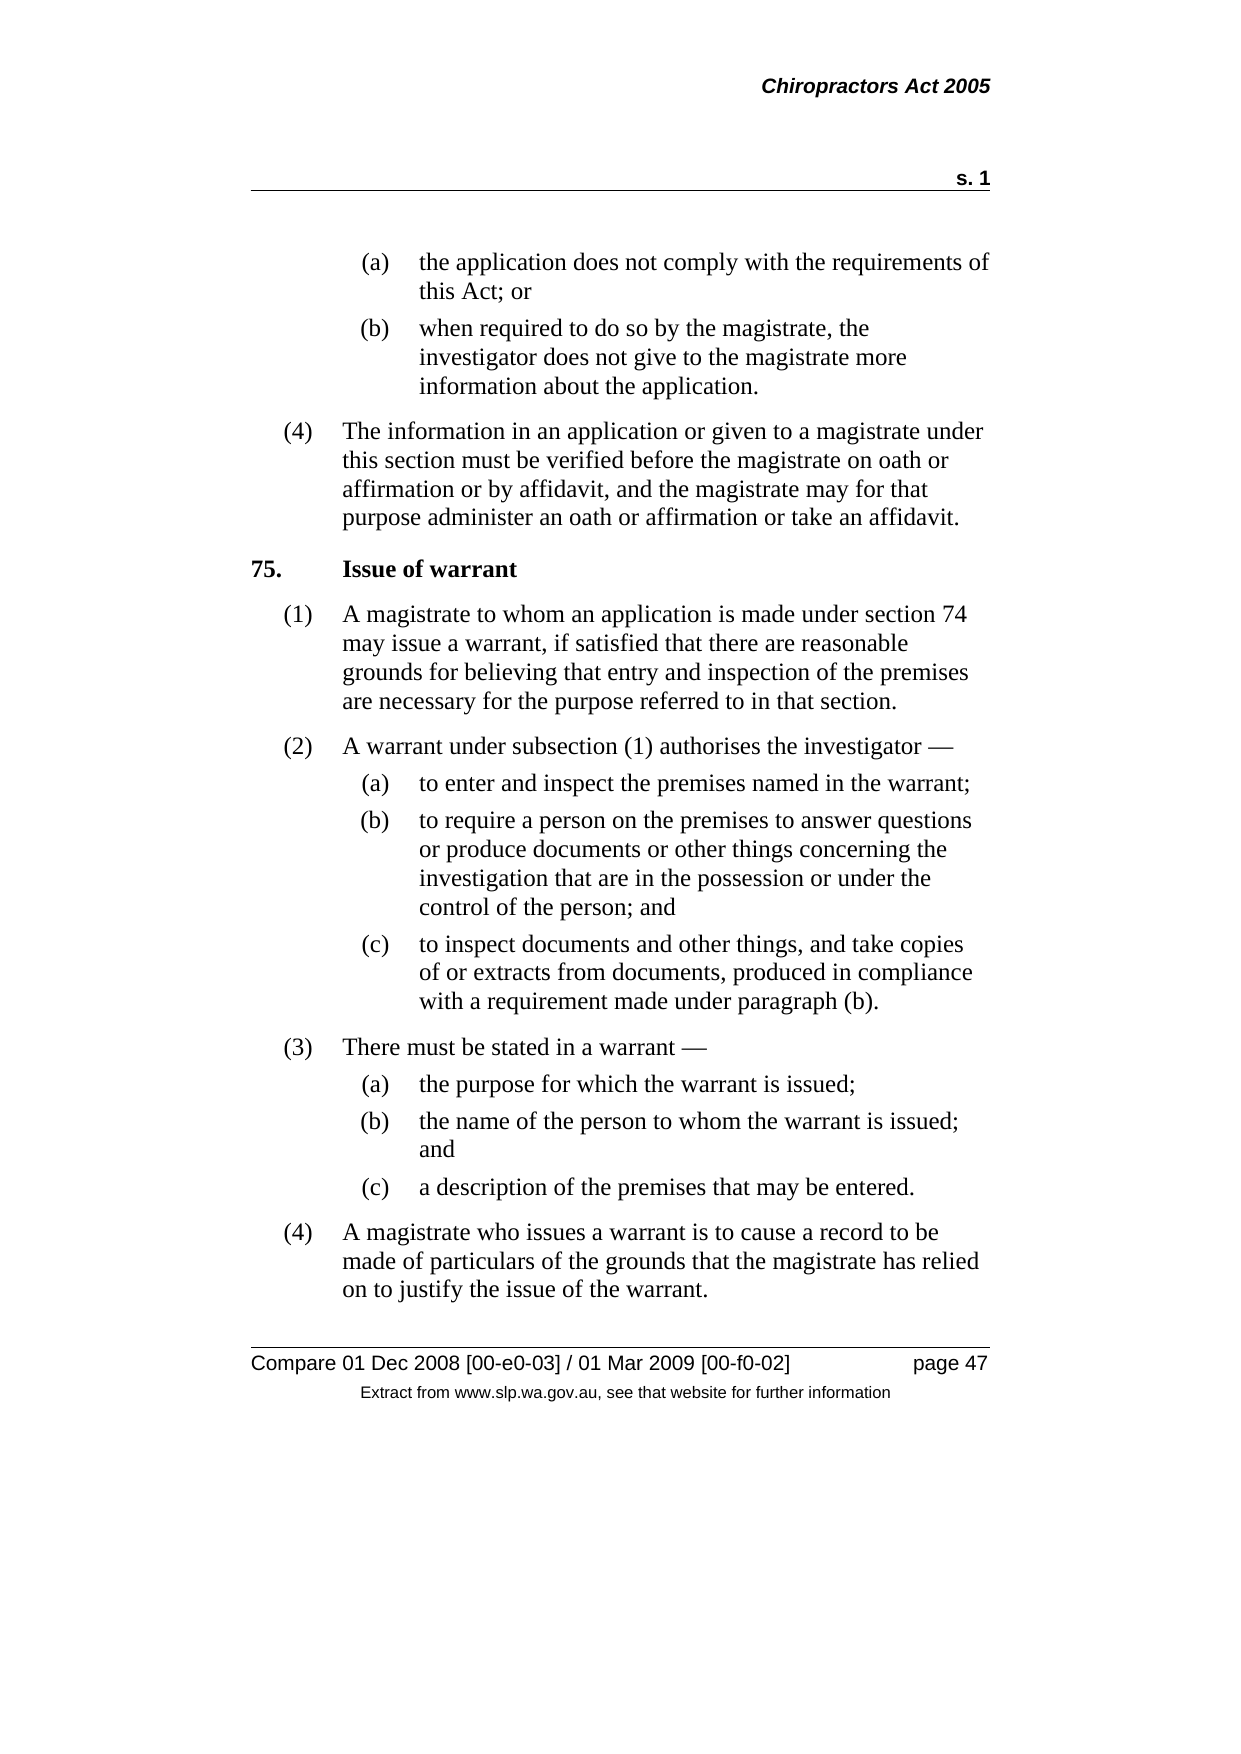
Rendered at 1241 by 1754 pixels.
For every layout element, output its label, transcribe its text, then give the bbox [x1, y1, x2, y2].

text (4) A magistrate who issues a warrant is to cause a record to be made of particulars of the grounds that the magistrate has relied on to justify the issue of the warrant. [251, 1217, 990, 1303]
text (2) A warrant under subsection (1) authorises the investigator — [251, 731, 990, 760]
text (c) to inspect documents and other things, and take copies of or extracts from documents, produced in compliance with a requirement made under paragraph (b). [251, 929, 990, 1015]
text (b) to require a person on the premises to answer questions or produce documents or other things concerning the investigation that are in the possession or under the control of the person; and [251, 805, 990, 920]
text (a) the application does not comply with the requirements of this Act; or [251, 247, 990, 305]
subtitle 75. Issue of warrant [251, 554, 990, 583]
text (c) a description of the premises that may be entered. [251, 1172, 990, 1200]
text (a) the purpose for which the warrant is issued; [251, 1069, 990, 1097]
text (1) A magistrate to whom an application is made under section 74 may issue a warrant, if satisfied that there are reasonable grounds for believing that entry and inspection of the premises are necessary for the purpose referred to in that section. [251, 599, 990, 714]
text (b) the name of the person to whom the warrant is issued; and [251, 1106, 990, 1163]
text (3) There must be stated in a warrant — [251, 1032, 990, 1060]
text (4) The information in an application or given to a magistrate under this section must be verified before the magistrate on oath or affirmation or by affidavit, and the magistrate may for that purpose administer an oath or affirmation or take an affidavit. [251, 416, 990, 531]
text (a) to enter and inspect the premises named in the warrant; [251, 768, 990, 797]
text (b) when required to do so by the magistrate, the investigator does not give to the magistrate more information about the application. [251, 313, 990, 399]
